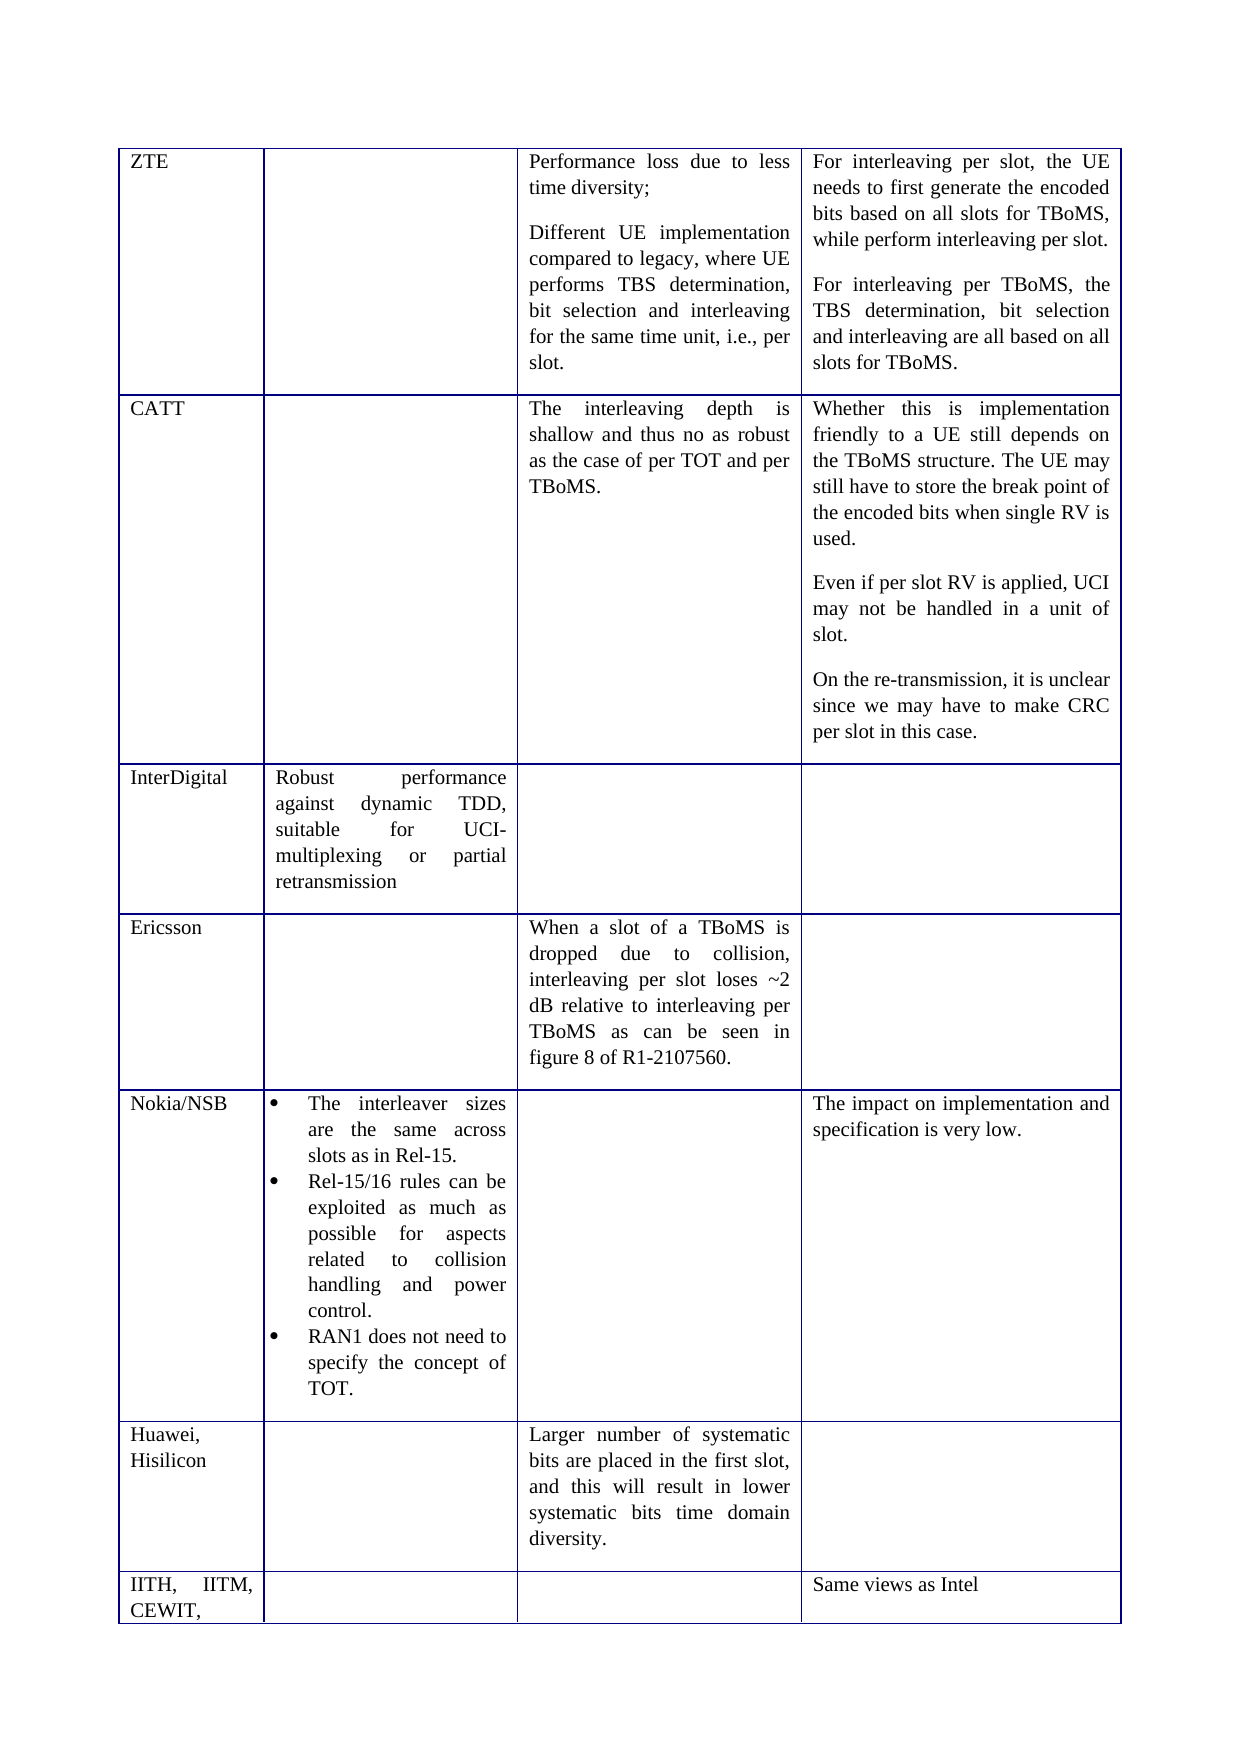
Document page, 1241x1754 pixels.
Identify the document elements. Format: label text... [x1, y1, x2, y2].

table_cell Same views as Intel [802, 1572, 1120, 1622]
table_cell The interleaver sizes are the same across slots as in Rel-15. Rel-15/16 rules can be exploited as much as possible for aspects related to collision handling and power control. RAN1 does not need to specify the concept of TOT. [265, 1091, 517, 1421]
table_cell For interleaving per slot, the UE needs to first generate the encoded bits based on all slots for TBoMS, while perform interleaving per slot. For interleaving per TBoMS, the TBS determination, bit selection and interleaving are all based on all slots for TBoMS. [802, 149, 1120, 394]
table_cell When a slot of a TBoMS is dropped due to collision, interleaving per slot loses ~2 dB relative to interleaving per TBoMS as can be seen in figure 8 of R1-2107560. [518, 915, 801, 1089]
table_cell [518, 765, 801, 913]
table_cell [120, 1572, 263, 1622]
table_cell [265, 915, 517, 1089]
table_cell [265, 1422, 517, 1571]
table_cell Nokia/NSB [120, 1091, 263, 1421]
table_cell The interleaving depth is shallow and thus no as robust as the case of per TOT and per TBoMS. [518, 396, 801, 763]
table_cell [518, 1572, 801, 1622]
table_cell [518, 1091, 801, 1421]
table_cell The impact on implementation and specification is very low. [802, 1091, 1120, 1421]
table_cell Whether this is implementation friendly to a UE still depends on the TBoMS structure. The UE may still have to store the break point of the encoded bits when single RV is used. Even if per slot RV is applied, UCI may not be handled in a unit of slot. On the re-transmission, it is unclear since we may have to make CRC per slot in this case. [802, 396, 1120, 763]
table_cell [802, 915, 1120, 1089]
table_cell Performance loss due to less time diversity; Different UE implementation compared to legacy, where UE performs TBS determination, bit selection and interleaving for the same time unit, i.e., per slot. [518, 149, 801, 394]
table_cell [265, 149, 517, 394]
table_cell Robust performance against dynamic TDD, suitable for UCI-multiplexing or partial retransmission [265, 765, 517, 913]
table_cell Larger number of systematic bits are placed in the first slot, and this will result in lower systematic bits time domain diversity. [518, 1422, 801, 1571]
table_cell [802, 1422, 1120, 1571]
table_cell ZTE [120, 149, 263, 394]
table_cell [265, 1572, 517, 1622]
table_cell Ericsson [120, 915, 263, 1089]
table_cell InterDigital [120, 765, 263, 913]
table_cell [265, 396, 517, 763]
table_cell [802, 765, 1120, 913]
table_cell CATT [120, 396, 263, 763]
table_cell Huawei, Hisilicon [120, 1422, 263, 1571]
